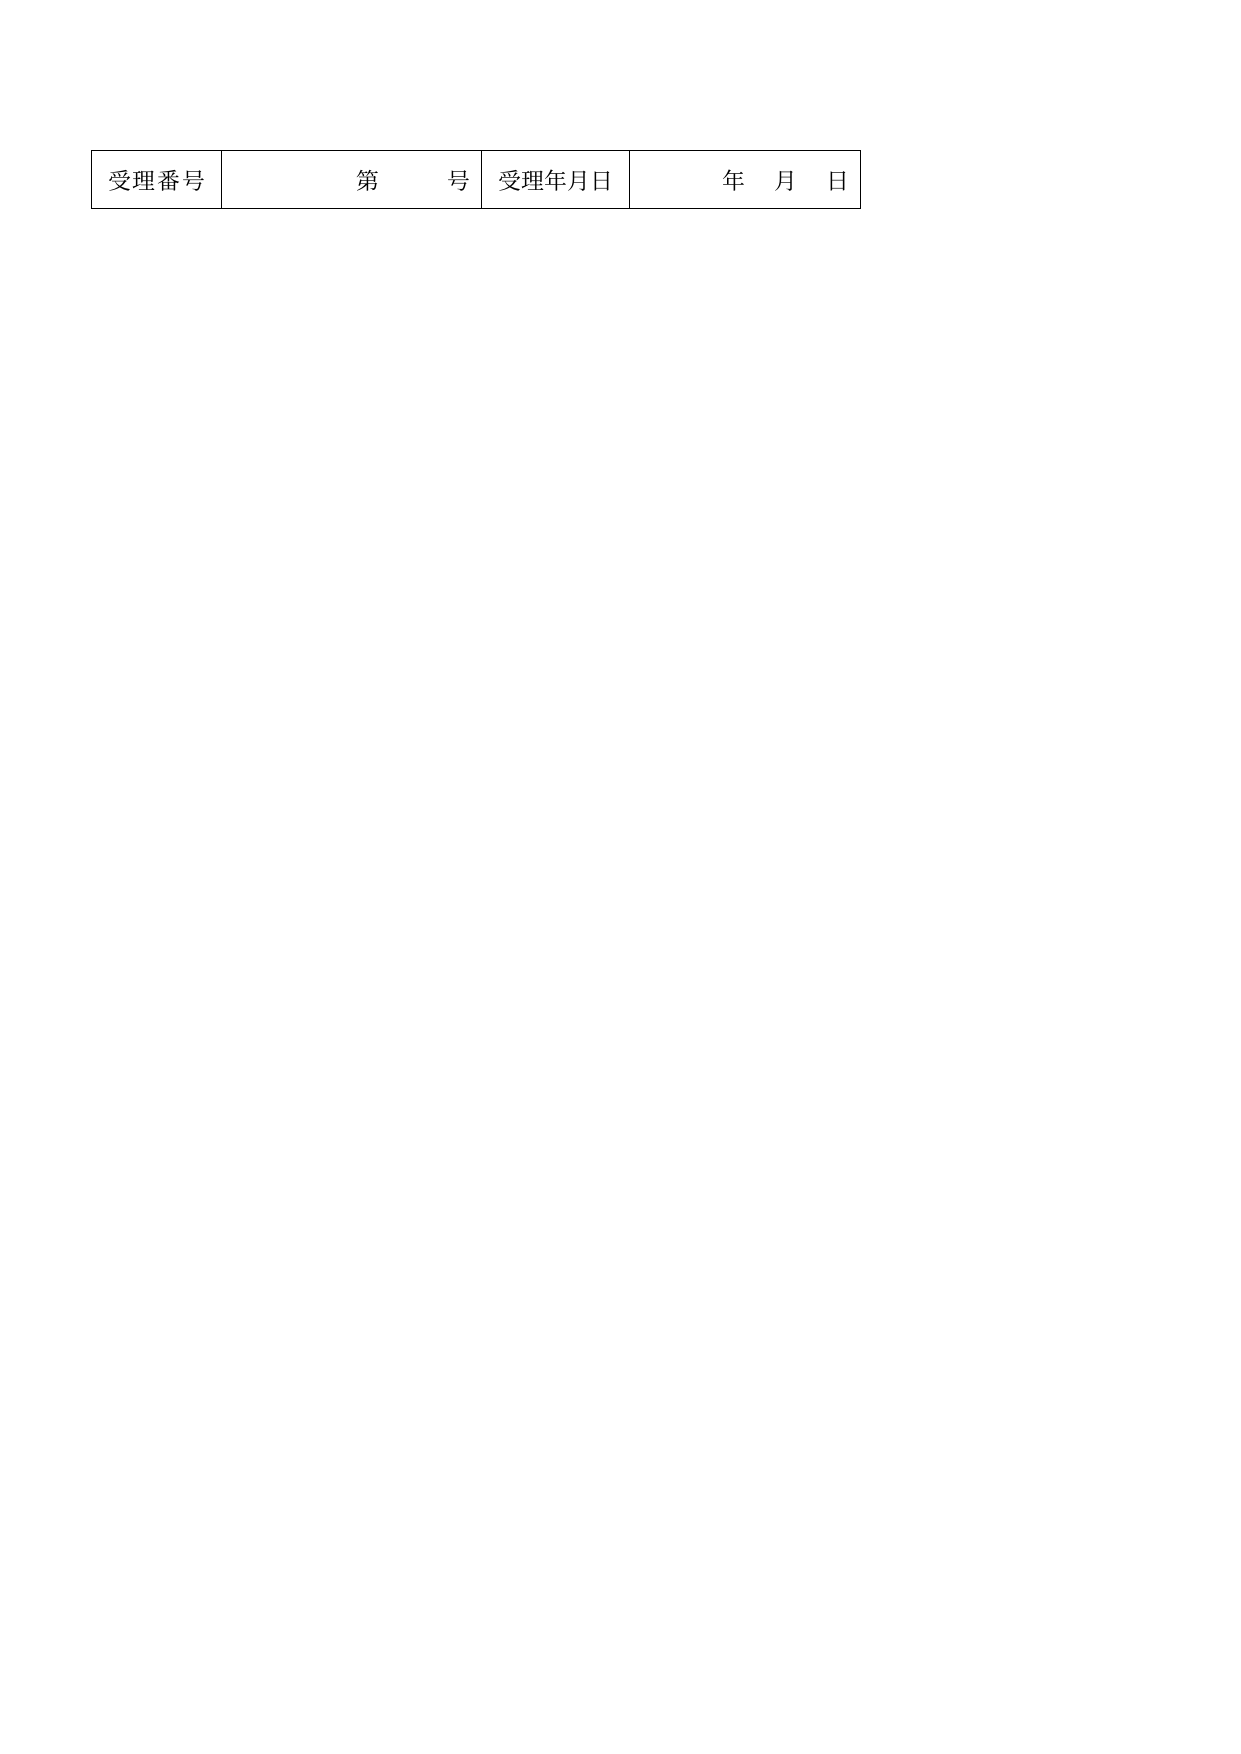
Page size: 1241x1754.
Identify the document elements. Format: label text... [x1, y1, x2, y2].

table_header 年 月 日 [630, 151, 860, 208]
table_header 第 号 [222, 151, 481, 208]
table_header 受理番号 [92, 151, 221, 208]
table_header 受理年月日 [482, 151, 629, 208]
